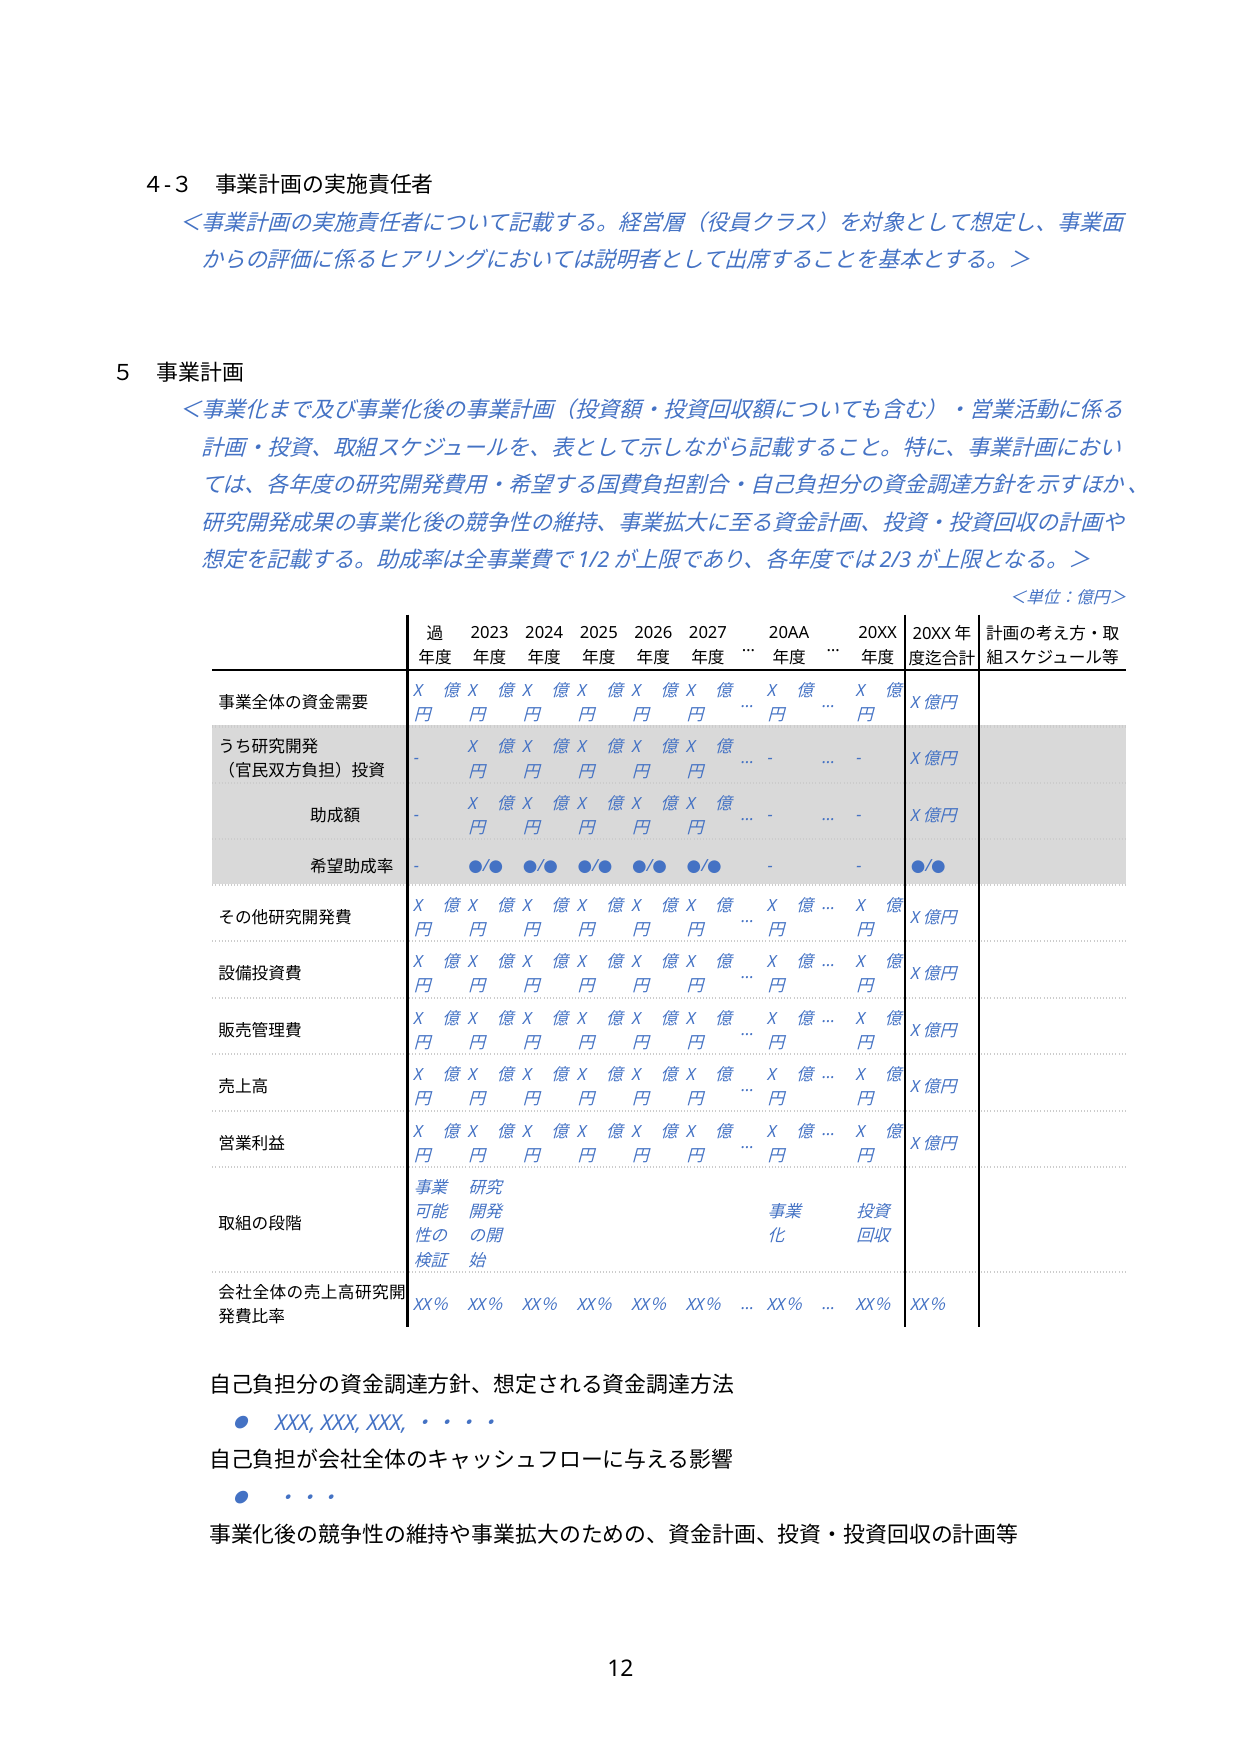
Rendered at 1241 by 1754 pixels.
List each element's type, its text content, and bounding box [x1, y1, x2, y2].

table_header [201, 615, 1128, 1364]
text 自己負担分の資金調達方針、想定される資金調達方法 [209, 1364, 1128, 1402]
list XXX, XXX, XXX, ・・・・ [231, 1402, 1128, 1439]
list 事業計画 [112, 352, 1128, 389]
text ＜単位：億円＞ [179, 577, 1128, 614]
list 事業計画の実施責任者 [142, 164, 1128, 202]
text ＜事業計画の実施責任者について記載する。経営層（役員クラス）を対象として想定し、事業面からの評価に係るヒアリングにおいては説明者として出席することを基本とする。＞ [179, 202, 1128, 277]
list ・・・ [231, 1477, 1128, 1514]
text ＜事業化まで及び事業化後の事業計画（投資額・投資回収額についても含む）・営業活動に係る計画・投資、取組スケジュールを、表として示しながら記載すること。特に、事業計画においては、各年度の研究開発費用・希望する国費負担割合・自己負担分の資金調達方針を示すほか、研究開発成果の事業化後の競争性の維持、事業拡大に至る資金計画、投資・投資回収の計画や想定を記載する。助成率は全事業費で1/2が上限であり、各年度では2/3が上限となる。＞ [179, 389, 1128, 577]
text 事業化後の競争性の維持や事業拡大のための、資金計画、投資・投資回収の計画等 [209, 1514, 1128, 1552]
text 自己負担が会社全体のキャッシュフローに与える影響 [209, 1439, 1128, 1477]
